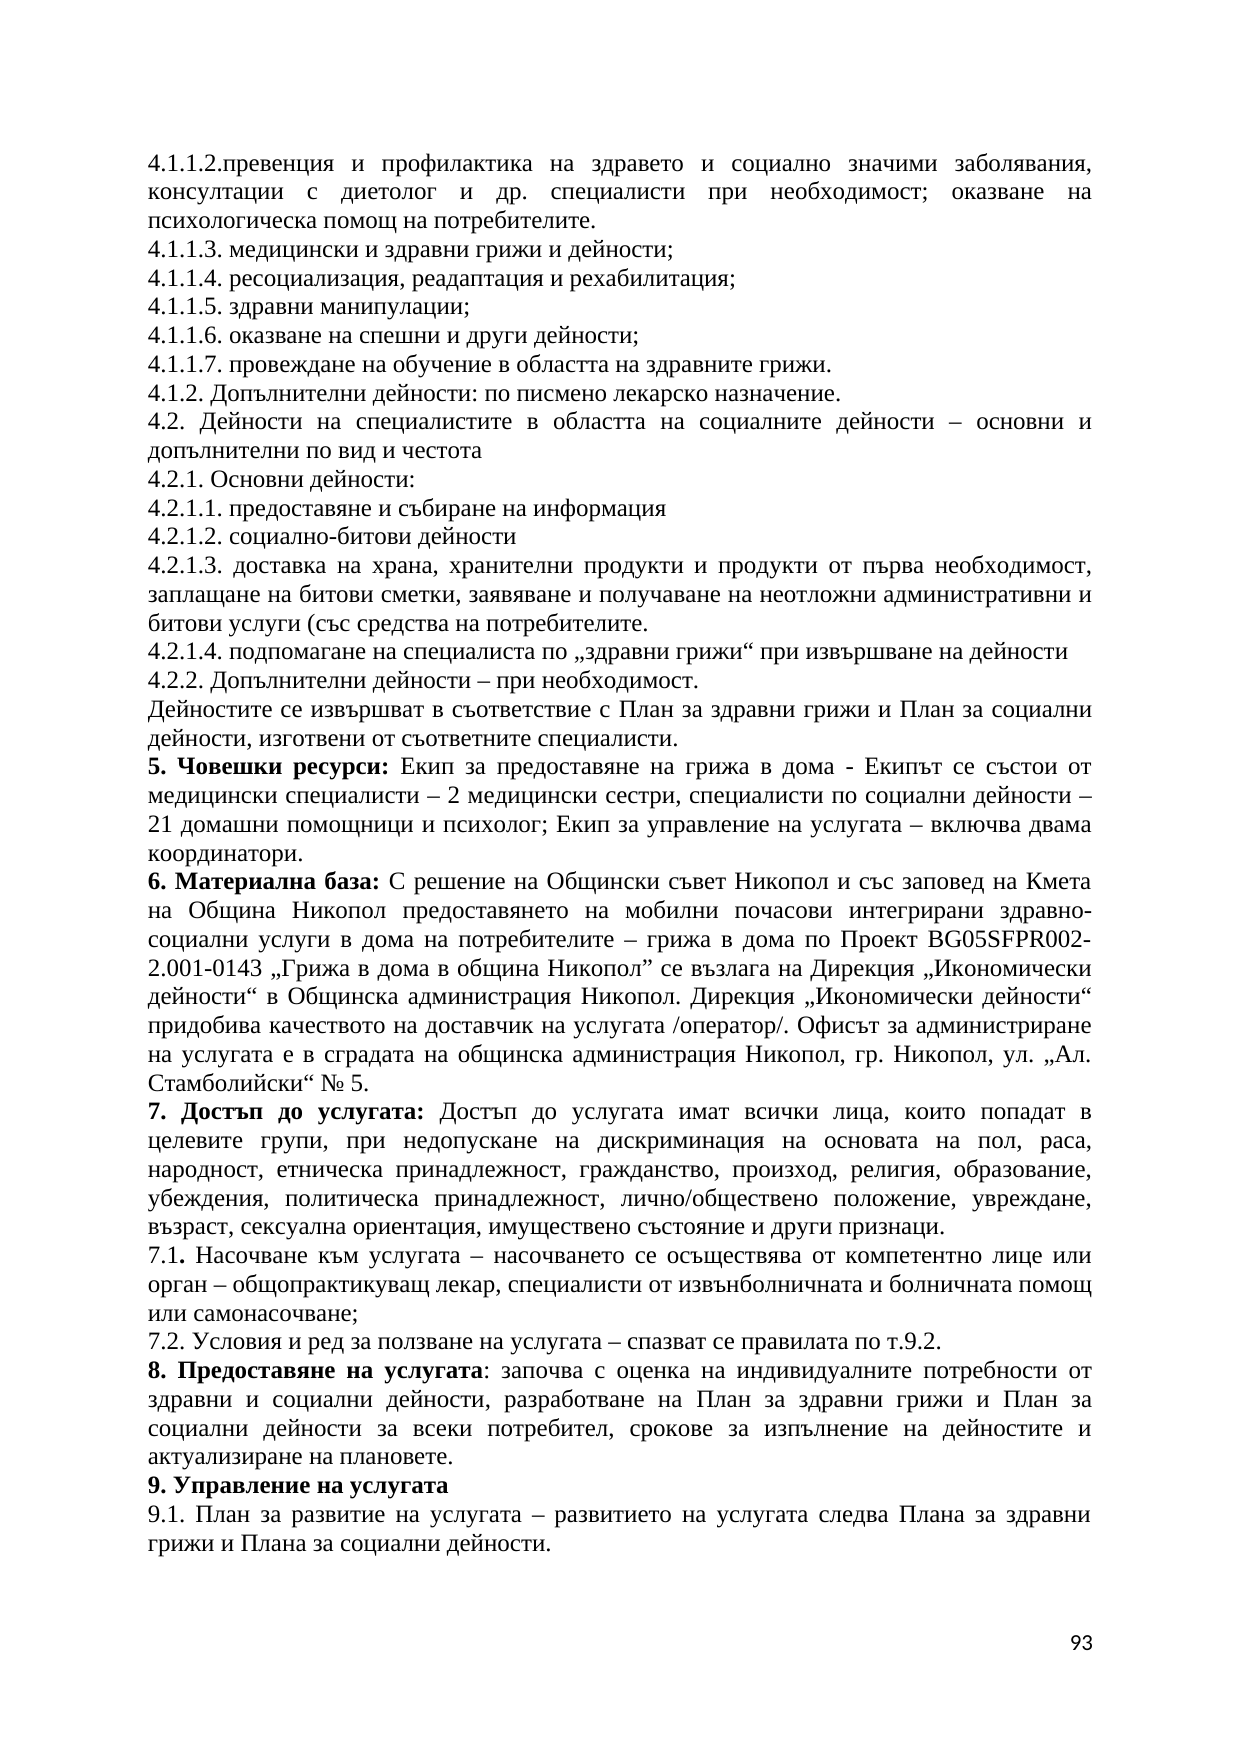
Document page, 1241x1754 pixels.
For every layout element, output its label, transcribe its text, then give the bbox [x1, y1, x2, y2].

text Дейностите се извършват в съответствие с План за здравни грижи и План за социални дейности, изготвени от съответните специалисти. [148, 694, 1093, 751]
text 9.1. План за развитие на услугата – развитието на услугата следва Плана за здравни грижи и Плана за социални дейности. [148, 1499, 1093, 1556]
text 4.1.2. Допълнителни дейности: по писмено лекарско назначение. [148, 378, 1093, 406]
text 4.1.1.3. медицински и здравни грижи и дейности; [148, 234, 1093, 263]
text 7. Достъп до услугата: Достъп до услугата имат всички лица, които попадат в целевите групи, при недопускане на дискриминация на основата на пол, раса, народност, етническа принадлежност, гражданство, произход, религия, образование, убеждения, политическа принадлежност, лично/обществено положение, увреждане, възраст, сексуална ориентация, имуществено състояние и други признаци. [148, 1096, 1093, 1240]
text 5. Човешки ресурси: Екип за предоставяне на грижа в дома - Екипът се състои от медицински специалисти – 2 медицински сестри, специалисти по социални дейности – 21 домашни помощници и психолог; Екип за управление на услугата – включва двама координатори. [148, 751, 1093, 866]
text 8. Предоставяне на услугата: започва с оценка на индивидуалните потребности от здравни и социални дейности, разработване на План за здравни грижи и План за социални дейности за всеки потребител, срокове за изпълнение на дейностите и актуализиране на плановете. [148, 1355, 1093, 1470]
text 7.2. Условия и ред за ползване на услугата – спазват се правилата по т.9.2. [148, 1326, 1093, 1355]
text 7.1. Насочване към услугата – насочването се осъществява от компетентно лице или орган – общопрактикуващ лекар, специалисти от извънболничната и болничната помощ или самонасочване; [148, 1240, 1093, 1326]
text 4.2.1.2. социално-битови дейности [148, 521, 1093, 550]
text 6. Материална база: С решение на Общински съвет Никопол и със заповед на Кмета на Община Никопол предоставянето на мобилни почасови интегрирани здравно-социални услуги в дома на потребителите – грижа в дома по Проект BG05SFPR002-2.001-0143 „Грижа в дома в община Никопол” се възлага на Дирекция „Икономически дейности“ в Общинска администрация Никопол. Дирекция „Икономически дейности“ придобива качеството на доставчик на услугата /оператор/. Офисът за администриране на услугата е в сградата на общинска администрация Никопол, гр. Никопол, ул. „Ал. Стамболийски“ № 5. [148, 866, 1093, 1096]
text 4.2. Дейности на специалистите в областта на социалните дейности – основни и допълнителни по вид и честота [148, 406, 1093, 464]
text 4.2.1. Основни дейности: [148, 464, 1093, 493]
text 4.1.1.7. провеждане на обучение в областта на здравните грижи. [148, 349, 1093, 378]
text 4.2.1.4. подпомагане на специалиста по „здравни грижи“ при извършване на дейности [148, 636, 1093, 665]
text 4.1.1.2.превенция и профилактика на здравето и социално значими заболявания, консултации с диетолог и др. специалисти при необходимост; оказване на психологическа помощ на потребителите. [148, 148, 1093, 234]
text 9. Управление на услугата [148, 1470, 1093, 1499]
text 4.1.1.5. здравни манипулации; [148, 291, 1093, 320]
text 4.1.1.4. ресоциализация, реадаптация и рехабилитация; [148, 263, 1093, 291]
text 4.1.1.6. оказване на спешни и други дейности; [148, 320, 1093, 349]
text 4.2.2. Допълнителни дейности – при необходимост. [148, 665, 1093, 694]
text 4.2.1.3. доставка на храна, хранителни продукти и продукти от първа необходимост, заплащане на битови сметки, заявяване и получаване на неотложни административни и битови услуги (със средства на потребителите. [148, 550, 1093, 636]
text 4.2.1.1. предоставяне и събиране на информация [148, 493, 1093, 521]
